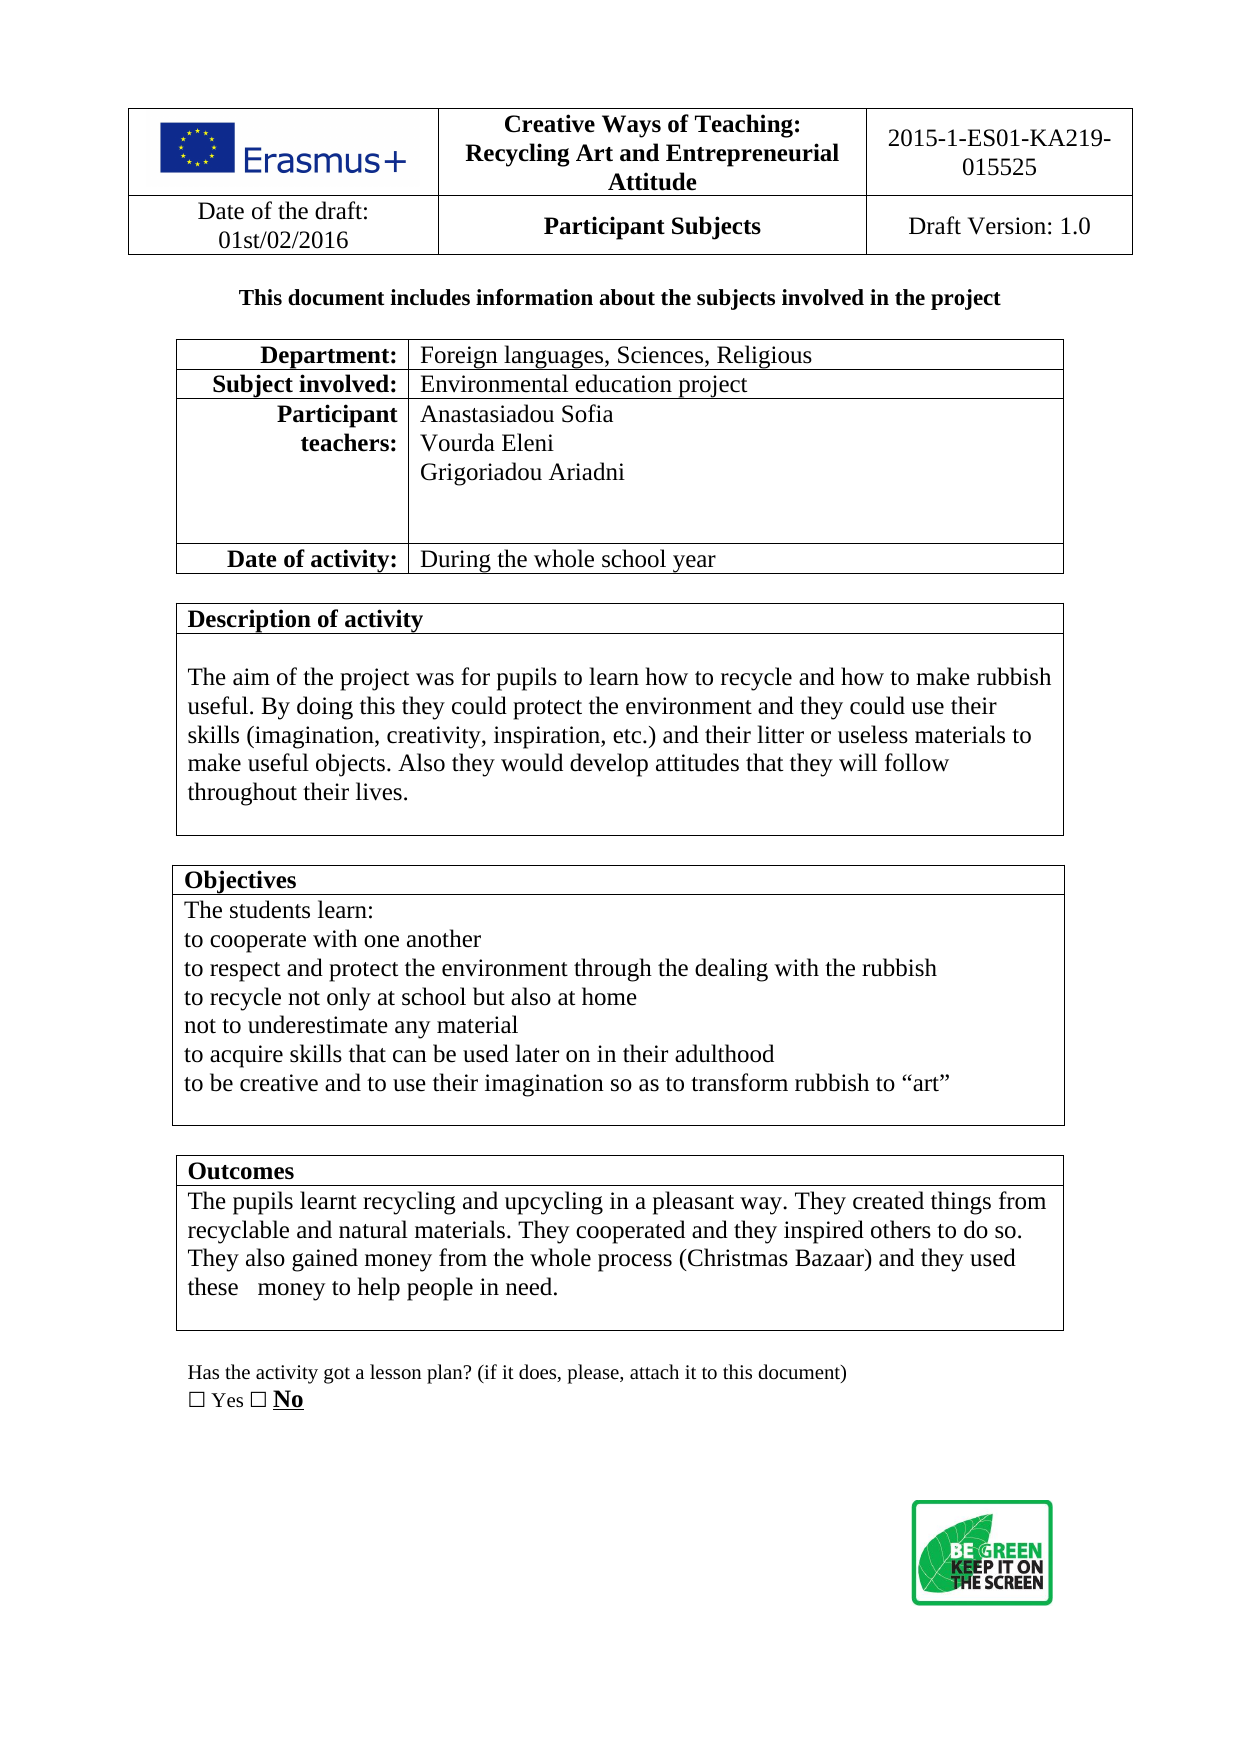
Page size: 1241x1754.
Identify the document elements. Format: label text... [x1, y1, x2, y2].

table_header Objectives [173, 866, 1064, 894]
table_cell The students learn: to cooperate with one another to respect and protect the environment through the dealing with the rubbish to recycle not only at school but also at home not to underestimate any material to acquire skills that can be used later on in their adulthood to be creative and to use their imagination so as to transform rubbish to “art” [173, 895, 1064, 1125]
table_header Description of activity [177, 604, 1063, 632]
table_cell Date of activity: [177, 544, 408, 573]
picture [146, 109, 420, 187]
text ☐ Yes ☐ No [187, 1384, 1053, 1412]
table_cell Anastasiadou Sofia Vourda Eleni Grigoriadou Ariadni [409, 399, 1063, 543]
table_cell During the whole school year [409, 544, 1063, 573]
picture [911, 1500, 1053, 1606]
text Has the activity got a lesson plan? (if it does, please, attach it to this document) [187, 1359, 1053, 1384]
table_cell The aim of the project was for pupils to learn how to recycle and how to make rubbish useful. By doing this they could protect the environment and they could use their skills (imagination, creativity, inspiration, etc.) and their litter or useless materials to make useful objects. Also they would develop attitudes that they will follow throughout their lives. [177, 634, 1063, 835]
table_header Outcomes [177, 1156, 1063, 1185]
text This document includes information about the subjects involved in the project [187, 284, 1053, 310]
table_cell Participant teachers: [177, 399, 408, 543]
table_header Foreign languages, Sciences, Religious [409, 340, 1063, 368]
table_cell Environmental education project [409, 370, 1063, 398]
table_header Department: [177, 340, 408, 368]
table_cell Subject involved: [177, 370, 408, 398]
table_cell The pupils learnt recycling and upcycling in a pleasant way. They created things from recyclable and natural materials. They cooperated and they inspired others to do so. They also gained money from the whole process (Christmas Bazaar) and they used these money to help people in need. [177, 1186, 1063, 1330]
